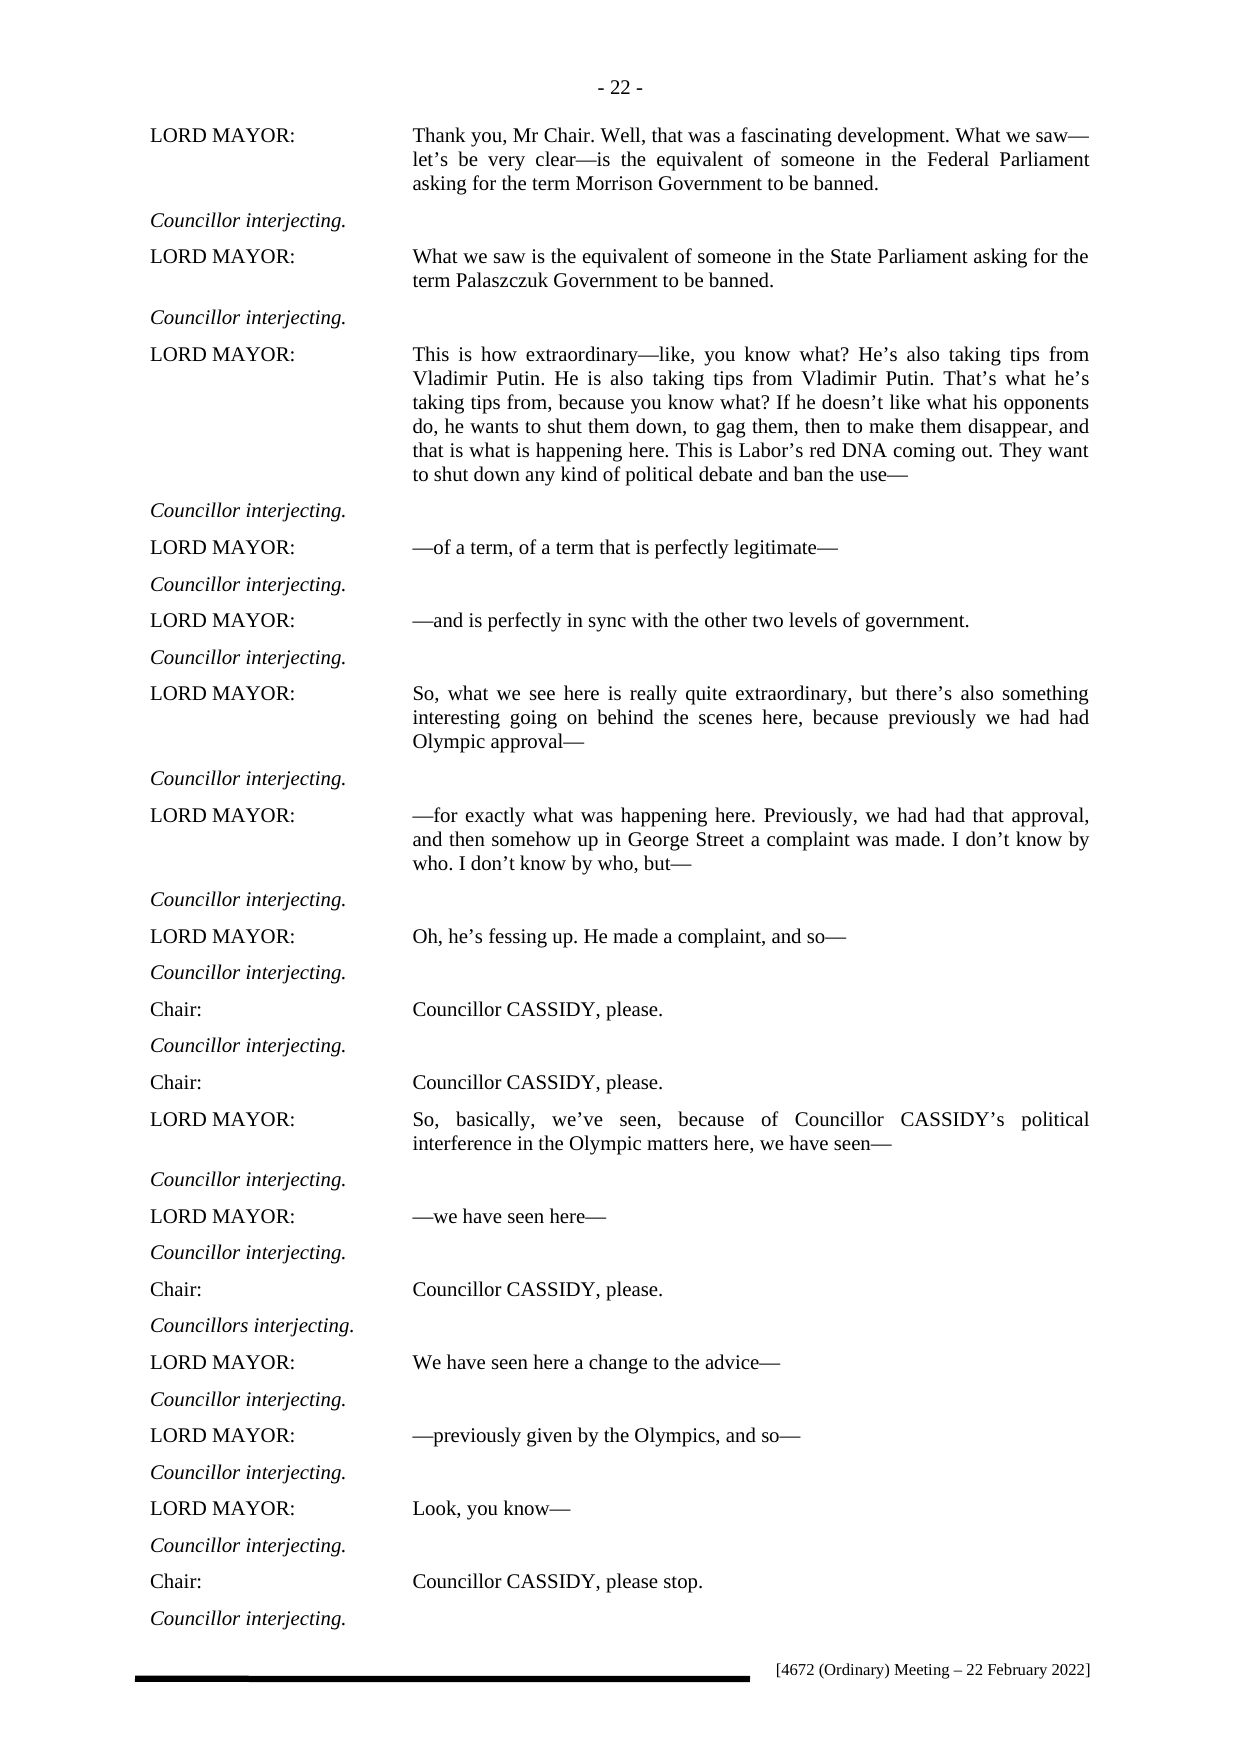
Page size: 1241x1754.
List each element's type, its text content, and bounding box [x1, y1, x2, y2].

text Councillor interjecting. [150, 1167, 1090, 1191]
text LORD MAYOR: So, basically, we’ve seen, because of Councillor CASSIDY’s political interference in the Olympic matters here, we have seen— [150, 1107, 1090, 1155]
text LORD MAYOR: So, what we see here is really quite extraordinary, but there’s also something interesting going on behind the scenes here, because previously we had had Olympic approval— [150, 681, 1090, 753]
text Councillor interjecting. [150, 960, 1090, 984]
text LORD MAYOR: —of a term, of a term that is perfectly legitimate— [150, 535, 1090, 559]
text Councillor interjecting. [150, 1460, 1090, 1484]
text Councillor interjecting. [150, 766, 1090, 790]
text LORD MAYOR: —we have seen here— [150, 1204, 1090, 1228]
text Chair: Councillor CASSIDY, please. [150, 997, 1090, 1021]
text Councillor interjecting. [150, 1387, 1090, 1411]
text LORD MAYOR: We have seen here a change to the advice— [150, 1350, 1090, 1374]
text Councillor interjecting. [150, 208, 1090, 232]
text Councillor interjecting. [150, 305, 1090, 329]
text LORD MAYOR: This is how extraordinary—like, you know what? He’s also taking tips from Vladimir Putin. He is also taking tips from Vladimir Putin. That’s what he’s taking tips from, because you know what? If he doesn’t like what his opponents do, he wants to shut them down, to gag them, then to make them disappear, and that is what is happening here. This is Labor’s red DNA coming out. They want to shut down any kind of political debate and ban the use— [150, 342, 1090, 486]
text Councillor interjecting. [150, 1533, 1090, 1557]
text Councillor interjecting. [150, 1606, 1090, 1630]
text LORD MAYOR: —and is perfectly in sync with the other two levels of government. [150, 608, 1090, 632]
text Councillor interjecting. [150, 1240, 1090, 1264]
text Councillor interjecting. [150, 887, 1090, 911]
text LORD MAYOR: Thank you, Mr Chair. Well, that was a fascinating development. What we saw—let’s be very clear—is the equivalent of someone in the Federal Parliament asking for the term Morrison Government to be banned. [150, 123, 1090, 195]
text Chair: Councillor CASSIDY, please. [150, 1277, 1090, 1301]
text Councillor interjecting. [150, 498, 1090, 522]
text Councillor interjecting. [150, 1033, 1090, 1057]
text Councillor interjecting. [150, 572, 1090, 596]
text LORD MAYOR: Oh, he’s fessing up. He made a complaint, and so— [150, 924, 1090, 948]
text Chair: Councillor CASSIDY, please stop. [150, 1569, 1090, 1593]
text Councillor interjecting. [150, 645, 1090, 669]
text Chair: Councillor CASSIDY, please. [150, 1070, 1090, 1094]
text LORD MAYOR: —previously given by the Olympics, and so— [150, 1423, 1090, 1447]
text LORD MAYOR: Look, you know— [150, 1496, 1090, 1520]
text LORD MAYOR: What we saw is the equivalent of someone in the State Parliament asking for the term Palaszczuk Government to be banned. [150, 244, 1090, 292]
text Councillors interjecting. [150, 1313, 1090, 1337]
text LORD MAYOR: —for exactly what was happening here. Previously, we had had that approval, and then somehow up in George Street a complaint was made. I don’t know by who. I don’t know by who, but— [150, 802, 1090, 875]
